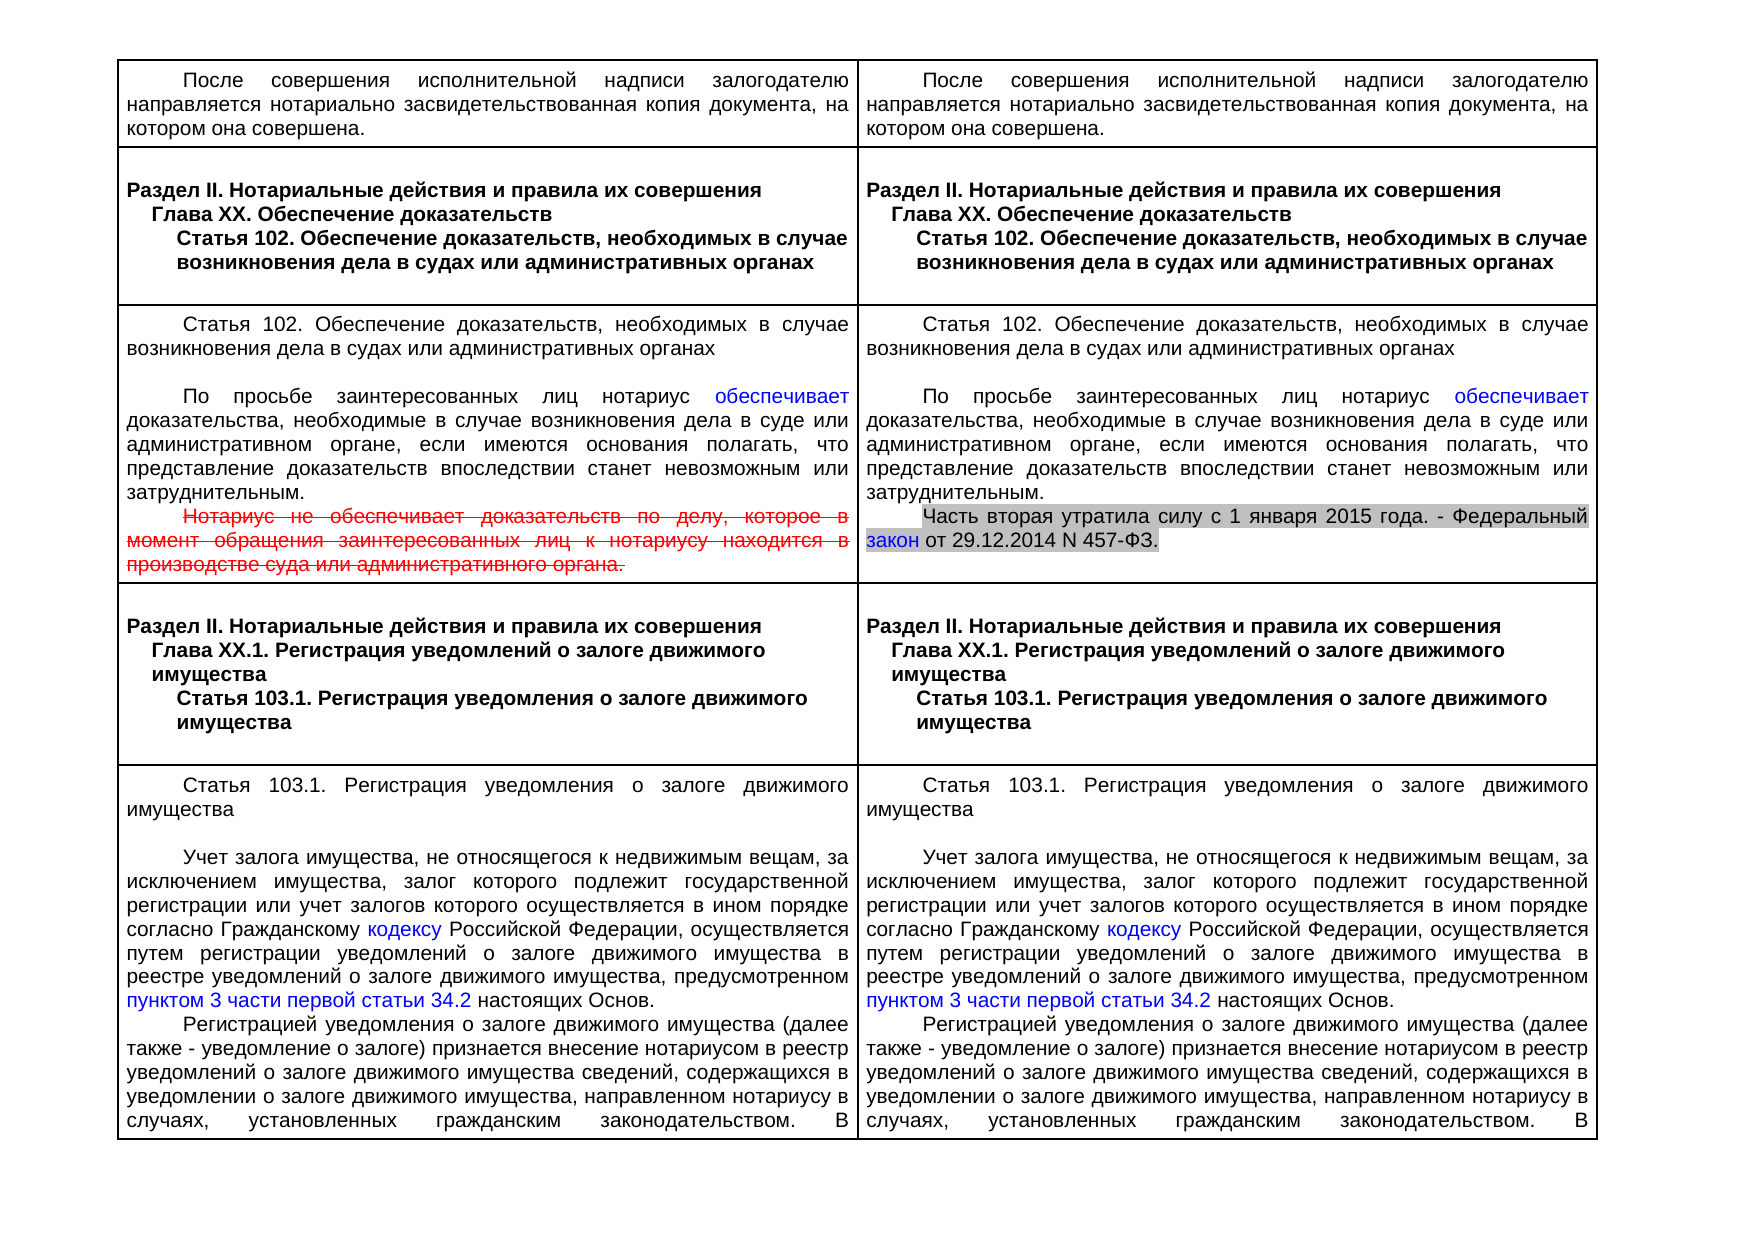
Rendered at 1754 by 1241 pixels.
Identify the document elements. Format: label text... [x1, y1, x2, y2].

table_cell Раздел II. Нотариальные действия и правила их совершения Глава XX. Обеспечение доказательств Статья 102. Обеспечение доказательств, необходимых в случае возникновения дела в судах или административных органах [859, 148, 1596, 304]
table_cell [859, 766, 1596, 1138]
table_cell Статья 102. Обеспечение доказательств, необходимых в случае возникновения дела в судах или административных органах По просьбе заинтересованных лиц нотариус обеспечивает доказательства, необходимые в случае возникновения дела в суде или административном органе, если имеются основания полагать, что представление доказательств впоследствии станет невозможным или затруднительным. Нотариус не обеспечивает доказательств по делу, которое в момент обращения заинтересованных лиц к нотариусу находится в производстве суда или административного органа. [119, 306, 857, 582]
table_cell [119, 766, 857, 1138]
table_cell Раздел II. Нотариальные действия и правила их совершения Глава XX. Обеспечение доказательств Статья 102. Обеспечение доказательств, необходимых в случае возникновения дела в судах или административных органах [119, 148, 857, 304]
table_cell Раздел II. Нотариальные действия и правила их совершения Глава XX.1. Регистрация уведомлений о залоге движимого имущества Статья 103.1. Регистрация уведомления о залоге движимого имущества [119, 584, 857, 764]
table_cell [119, 61, 857, 146]
table_cell Статья 102. Обеспечение доказательств, необходимых в случае возникновения дела в судах или административных органах По просьбе заинтересованных лиц нотариус обеспечивает доказательства, необходимые в случае возникновения дела в суде или административном органе, если имеются основания полагать, что представление доказательств впоследствии станет невозможным или затруднительным. Часть вторая утратила силу с 1 января 2015 года. - Федеральный закон от 29.12.2014 N 457-ФЗ. [859, 306, 1596, 582]
table_cell Раздел II. Нотариальные действия и правила их совершения Глава XX.1. Регистрация уведомлений о залоге движимого имущества Статья 103.1. Регистрация уведомления о залоге движимого имущества [859, 584, 1596, 764]
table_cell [859, 61, 1596, 146]
